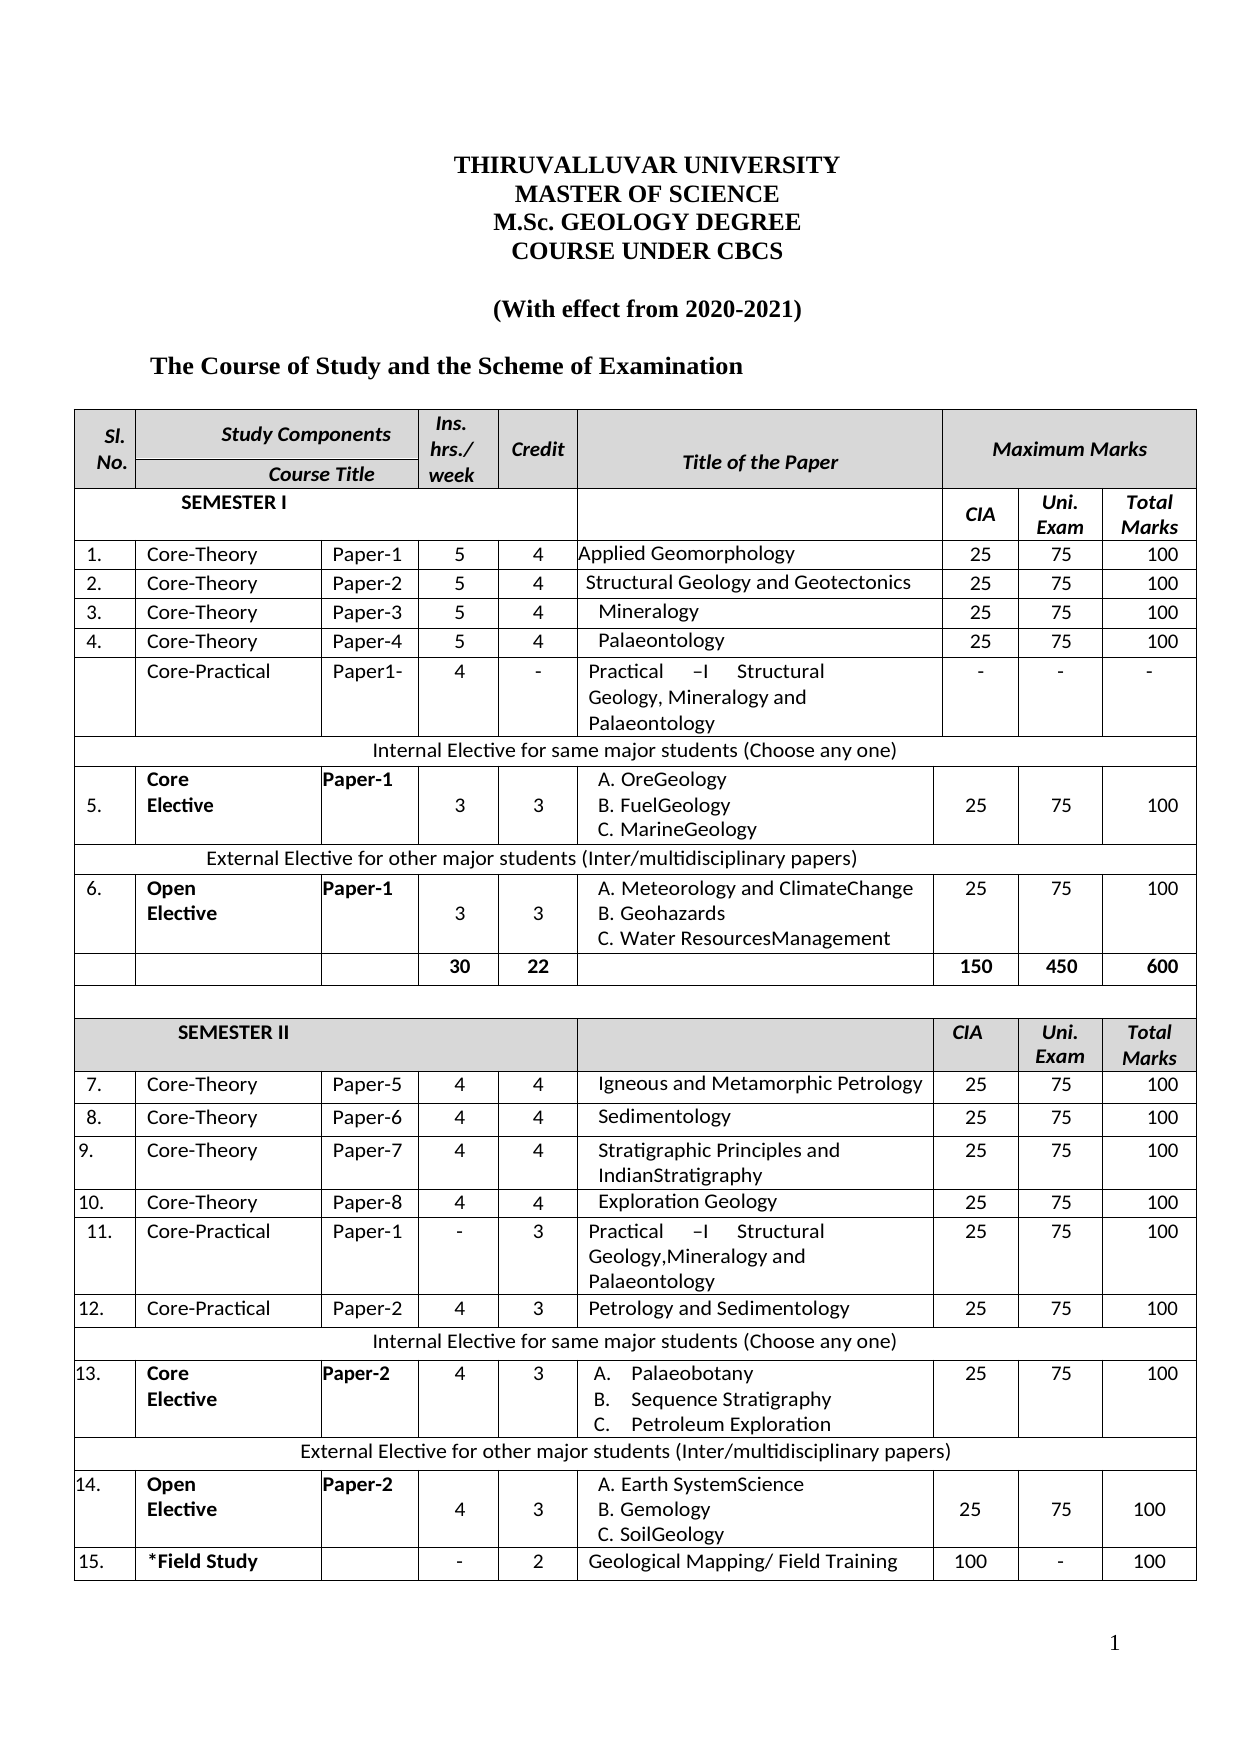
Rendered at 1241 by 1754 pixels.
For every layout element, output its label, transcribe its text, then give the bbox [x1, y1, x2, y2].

table_header Study Components [136, 410, 418, 458]
table_cell 100 [934, 1548, 1018, 1580]
table_header Title of the Paper [578, 410, 942, 488]
table_header Ins. hrs./ week [419, 410, 498, 488]
table_cell Core-Theory [136, 1190, 321, 1217]
table_cell Course Title [136, 460, 418, 488]
table_cell [322, 954, 418, 985]
table_cell [75, 658, 135, 736]
table_cell 5 [419, 599, 498, 628]
table_cell Geological Mapping/ Field Training [578, 1548, 933, 1580]
table_cell 75 [1019, 767, 1102, 844]
table_cell [578, 954, 933, 985]
table_cell - [1019, 658, 1102, 736]
table_cell - [943, 658, 1018, 736]
table_cell [75, 954, 135, 985]
table_cell 450 [1019, 954, 1102, 985]
table_cell 4 [419, 658, 498, 736]
table_cell - [1019, 1548, 1102, 1580]
title M.Sc. GEOLOGY DEGREE [225, 207, 994, 236]
table_cell 75 [1019, 1295, 1102, 1327]
table_cell Core-Theory [136, 629, 321, 657]
table_cell 100 [1103, 570, 1196, 598]
table_cell 25 [934, 1190, 1018, 1217]
table_cell 4 [499, 541, 577, 569]
table_cell 25 [934, 1471, 1018, 1547]
table_cell 75 [1019, 1104, 1102, 1136]
table_cell Igneous and Metamorphic Petrology [578, 1072, 933, 1103]
table_cell 25 [934, 1295, 1018, 1327]
table_cell Paper-2 [322, 1471, 418, 1547]
table_cell Palaeontology [578, 629, 942, 657]
table_header Credit [499, 410, 577, 488]
table_cell [136, 954, 321, 985]
table_cell 25 [934, 1104, 1018, 1136]
table_cell 3 [499, 1361, 577, 1437]
table_cell 3 [499, 1295, 577, 1327]
table_cell Paper-2 [322, 570, 418, 598]
table_cell Paper-4 [322, 629, 418, 657]
text (With effect from 2020-2021) [225, 294, 995, 322]
title MASTER OF SCIENCE [225, 179, 994, 207]
table_cell CIA [934, 1019, 1018, 1071]
table_cell 4 [499, 1072, 577, 1103]
table_cell [75, 1072, 135, 1103]
table_cell Core-Theory [136, 1072, 321, 1103]
table_cell Mineralogy [578, 599, 942, 628]
table_cell SEMESTER II [75, 1019, 577, 1071]
table_cell 75 [1019, 1190, 1102, 1217]
table_cell 600 [1103, 954, 1196, 985]
table_cell [75, 570, 135, 598]
table_cell Paper-3 [322, 599, 418, 628]
table_cell Paper-6 [322, 1104, 418, 1136]
table_cell [578, 1019, 933, 1071]
table_cell Paper-7 [322, 1137, 418, 1189]
table_cell 100 [1103, 541, 1196, 569]
table_cell 25 [934, 1361, 1018, 1437]
table_cell 100 [1103, 1190, 1196, 1217]
table_cell [75, 1295, 135, 1327]
table_cell 3 [499, 1471, 577, 1547]
table_cell 4 [419, 1072, 498, 1103]
table_cell OreGeology FuelGeology MarineGeology [578, 767, 933, 844]
table_cell 3 [499, 767, 577, 844]
table_cell [75, 1548, 135, 1580]
table_cell 100 [1103, 1548, 1196, 1580]
table_cell Core-Practical [136, 658, 321, 736]
table_cell 100 [1103, 1137, 1196, 1189]
table_cell Petrology and Sedimentology [578, 1295, 933, 1327]
table_cell - [1103, 658, 1196, 736]
table_cell 75 [1019, 599, 1102, 628]
table_cell 4 [499, 1137, 577, 1189]
table_cell 25 [934, 767, 1018, 844]
table_cell Total Marks [1103, 489, 1196, 540]
table_cell *Field Study [136, 1548, 321, 1580]
table_cell Paper1- [322, 658, 418, 736]
table_cell Sedimentology [578, 1104, 933, 1136]
table_cell CIA [943, 489, 1018, 540]
table_cell 4 [419, 1471, 498, 1547]
table_cell Paper-1 [322, 541, 418, 569]
table_cell Applied Geomorphology [578, 541, 942, 569]
table_cell Core-Theory [136, 570, 321, 598]
table_cell 22 [499, 954, 577, 985]
table_cell 5 [419, 541, 498, 569]
table_cell 25 [943, 629, 1018, 657]
table_cell 4 [419, 1295, 498, 1327]
table_cell Stratigraphic Principles and IndianStratigraphy [578, 1137, 933, 1189]
table_cell 75 [1019, 1361, 1102, 1437]
table_cell Palaeobotany Sequence Stratigraphy Petroleum Exploration [578, 1361, 933, 1437]
table_cell Paper-5 [322, 1072, 418, 1103]
table_cell 4 [499, 1104, 577, 1136]
table_cell Open Elective [136, 1471, 321, 1547]
table_cell 75 [1019, 1471, 1102, 1547]
table_cell 25 [943, 570, 1018, 598]
table_cell Core-Theory [136, 1104, 321, 1136]
table_cell 4 [419, 1137, 498, 1189]
table_cell 5 [419, 570, 498, 598]
table_cell 100 [1103, 629, 1196, 657]
table_cell 100 [1103, 1072, 1196, 1103]
table_cell Open Elective [136, 875, 321, 953]
table_cell [75, 1471, 135, 1547]
table_cell [75, 1218, 135, 1294]
table_cell Meteorology and ClimateChange Geohazards Water ResourcesManagement [578, 875, 933, 953]
table_cell Internal Elective for same major students (Choose any one) [75, 737, 1196, 766]
table_cell Paper-8 [322, 1190, 418, 1217]
table_cell 4 [499, 570, 577, 598]
table_cell Core-Theory [136, 599, 321, 628]
table_cell [578, 489, 942, 540]
table_cell [75, 1190, 135, 1217]
table_cell 100 [1103, 1361, 1196, 1437]
table_cell [75, 629, 135, 657]
table_cell 25 [943, 599, 1018, 628]
table_cell 25 [934, 1218, 1018, 1294]
table_cell Total Marks [1103, 1019, 1196, 1071]
table_header Sl. No. [75, 410, 135, 488]
table_cell 75 [1019, 1137, 1102, 1189]
table_cell 4 [419, 1190, 498, 1217]
table_cell 4 [499, 629, 577, 657]
table_cell [75, 875, 135, 953]
table_cell 2 [499, 1548, 577, 1580]
table_cell Exploration Geology [578, 1190, 933, 1217]
table_cell 5 [419, 629, 498, 657]
table_cell 100 [1103, 1218, 1196, 1294]
table_cell 4 [499, 1190, 577, 1217]
table_cell Paper-2 [322, 1361, 418, 1437]
table_cell 100 [1103, 1104, 1196, 1136]
table_cell External Elective for other major students (Inter/multidisciplinary papers) [75, 845, 1196, 874]
table_cell Internal Elective for same major students (Choose any one) [75, 1328, 1196, 1359]
table_cell Structural Geology and Geotectonics [578, 570, 942, 598]
table_cell [75, 1361, 135, 1437]
table_cell Core-Practical [136, 1218, 321, 1294]
table_cell 100 [1103, 599, 1196, 628]
text The Course of Study and the Scheme of Examination [150, 351, 1120, 380]
table_cell 4 [419, 1361, 498, 1437]
table_cell Paper-1 [322, 767, 418, 844]
table_cell Practical –I Structural Geology,Mineralogy and Palaeontology [578, 1218, 933, 1294]
table_cell 4 [499, 599, 577, 628]
table_cell 3 [499, 1218, 577, 1294]
table_cell 75 [1019, 1218, 1102, 1294]
table_cell 25 [943, 541, 1018, 569]
table_cell Uni. Exam [1019, 1019, 1102, 1071]
table_cell Earth SystemScience Gemology SoilGeology [578, 1471, 933, 1547]
table_cell 100 [1103, 1295, 1196, 1327]
table_cell 25 [934, 875, 1018, 953]
table_header Maximum Marks [943, 410, 1196, 488]
table_cell 75 [1019, 541, 1102, 569]
table_cell Core-Theory [136, 1137, 321, 1189]
table_cell Core Elective [136, 767, 321, 844]
table_cell 3 [419, 767, 498, 844]
table_cell [322, 1548, 418, 1580]
table_cell Core Elective [136, 1361, 321, 1437]
table_cell - [419, 1548, 498, 1580]
table_cell 150 [934, 954, 1018, 985]
table_cell 3 [419, 875, 498, 953]
table_cell - [419, 1218, 498, 1294]
table_cell [75, 767, 135, 844]
table_cell [75, 599, 135, 628]
table_cell 100 [1103, 875, 1196, 953]
table_cell 100 [1103, 767, 1196, 844]
table_cell 75 [1019, 629, 1102, 657]
table_cell [75, 1104, 135, 1136]
table_cell Practical –I Structural Geology, Mineralogy and Palaeontology [578, 658, 942, 736]
table_cell [75, 986, 1196, 1018]
table_cell - [499, 658, 577, 736]
table_cell Core-Practical [136, 1295, 321, 1327]
table_cell [75, 1137, 135, 1189]
table_cell 75 [1019, 875, 1102, 953]
table_cell SEMESTER I [75, 489, 577, 540]
table_cell External Elective for other major students (Inter/multidisciplinary papers) [75, 1438, 1196, 1470]
table_cell 30 [419, 954, 498, 985]
table_cell 3 [499, 875, 577, 953]
table_cell 25 [934, 1137, 1018, 1189]
table_cell 75 [1019, 1072, 1102, 1103]
table_cell Core-Theory [136, 541, 321, 569]
table_cell 25 [934, 1072, 1018, 1103]
title COURSE UNDER CBCS [225, 236, 994, 265]
table_cell 4 [419, 1104, 498, 1136]
table_cell Paper-1 [322, 875, 418, 953]
table_cell Paper-2 [322, 1295, 418, 1327]
title THIRUVALLUVAR UNIVERSITY [225, 150, 994, 179]
table_cell 100 [1103, 1471, 1196, 1547]
table_cell [75, 541, 135, 569]
table_cell Paper-1 [322, 1218, 418, 1294]
table_cell Uni. Exam [1019, 489, 1102, 540]
table_cell 75 [1019, 570, 1102, 598]
